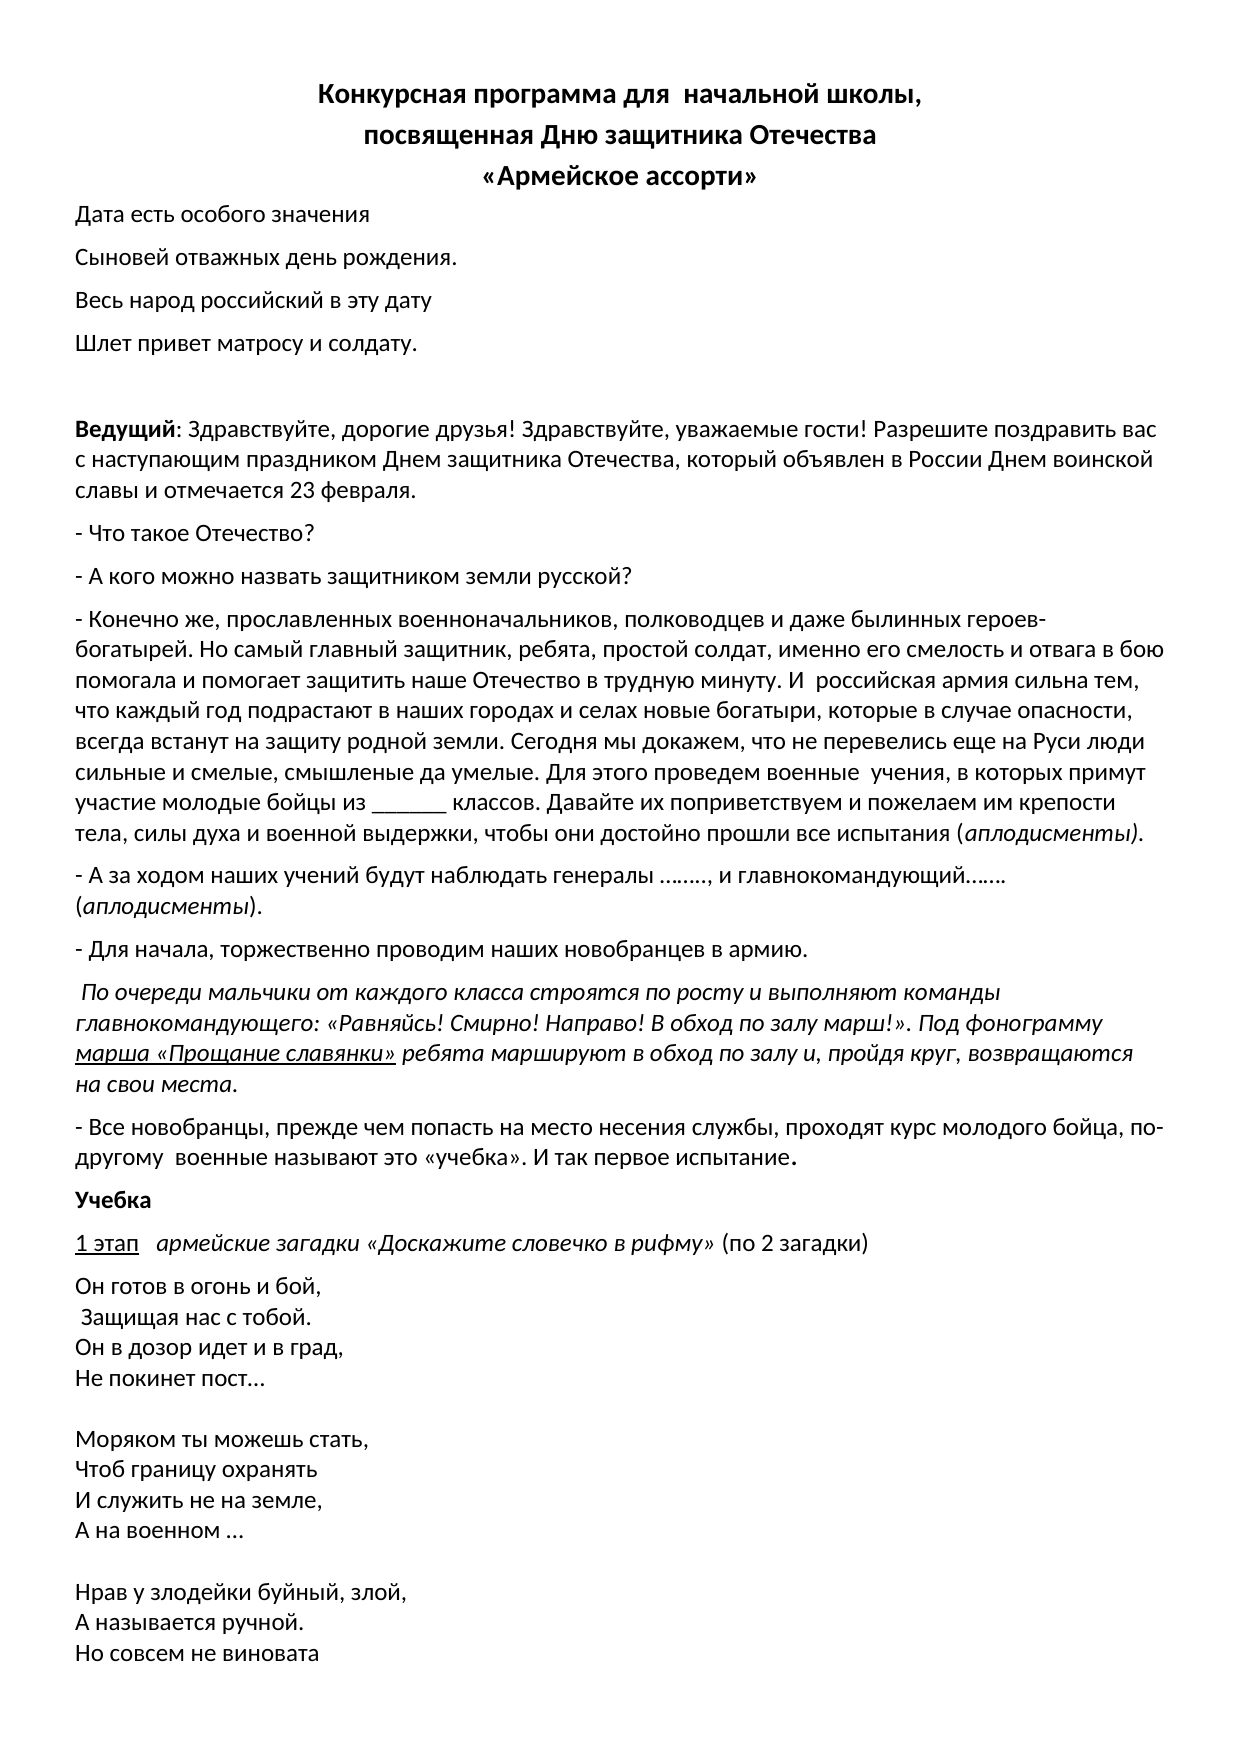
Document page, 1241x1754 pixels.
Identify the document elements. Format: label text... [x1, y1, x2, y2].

text Не покинет пост… [75, 1362, 1165, 1392]
text 1 этап армейские загадки «Доскажите словечко в рифму» (по 2 загадки) [75, 1227, 1165, 1258]
text А называется ручной. [75, 1606, 1165, 1637]
text Он готов в огонь и бой, [75, 1270, 1165, 1301]
text - Для начала, торжественно проводим наших новобранцев в армию. [75, 933, 1165, 964]
text - Конечно же, прославленных военноначальников, полководцев и даже былинных героев-богатырей. Но самый главный защитник, ребята, простой солдат, именно его смелость и отвага в бою помогала и помогает защитить наше Отечество в трудную минуту. И российская армия сильна тем, что каждый год подрастают в наших городах и селах новые богатыри, которые в случае опасности, всегда встанут на защиту родной земли. Сегодня мы докажем, что не перевелись еще на Руси люди сильные и смелые, смышленые да умелые. Для этого проведем военные учения, в которых примут участие молодые бойцы из ______ классов. Давайте их поприветствуем и пожелаем им крепости тела, силы духа и военной выдержки, чтобы они достойно прошли все испытания (аплодисменты). [75, 603, 1165, 847]
text Учебка [75, 1184, 1165, 1215]
text Защищая нас с тобой. [75, 1301, 1165, 1331]
text И служить не на земле, [75, 1484, 1165, 1514]
text «Армейское ассорти» [75, 157, 1165, 192]
text Нрав у злодейки буйный, злой, [75, 1576, 1165, 1606]
text Моряком ты можешь стать, [75, 1423, 1165, 1453]
text А на военном … [75, 1514, 1165, 1545]
text - Что такое Отечество? [75, 517, 1165, 547]
text - Все новобранцы, прежде чем попасть на место несения службы, проходят курс молодого бойца, по-другому военные называют это «учебка». И так первое испытание. [75, 1111, 1165, 1172]
text Он в дозор идет и в град, [75, 1331, 1165, 1362]
text Конкурсная программа для начальной школы, [75, 75, 1165, 111]
text Шлет привет матросу и солдату. [75, 327, 1165, 357]
text Ведущий: Здравствуйте, дорогие друзья! Здравствуйте, уважаемые гости! Разрешите поздравить вас с наступающим праздником Днем защитника Отечества, который объявлен в России Днем воинской славы и отмечается 23 февраля. [75, 413, 1165, 504]
text - А за ходом наших учений будут наблюдать генералы …….., и главнокомандующий……. (аплодисменты). [75, 860, 1165, 921]
text - А кого можно назвать защитником земли русской? [75, 560, 1165, 591]
text Весь народ российский в эту дату [75, 284, 1165, 314]
text Дата есть особого значения [75, 198, 1165, 228]
text Но совсем не виновата [75, 1637, 1165, 1667]
text По очереди мальчики от каждого класса строятся по росту и выполняют команды главнокомандующего: «Равняйсь! Смирно! Направо! В обход по залу марш!». Под фонограмму марша «Прощание славянки» ребята маршируют в обход по залу и, пройдя круг, возвращаются на свои места. [75, 976, 1165, 1098]
text посвященная Дню защитника Отечества [75, 116, 1165, 152]
text Сыновей отважных день рождения. [75, 241, 1165, 271]
text Чтоб границу охранять [75, 1453, 1165, 1484]
